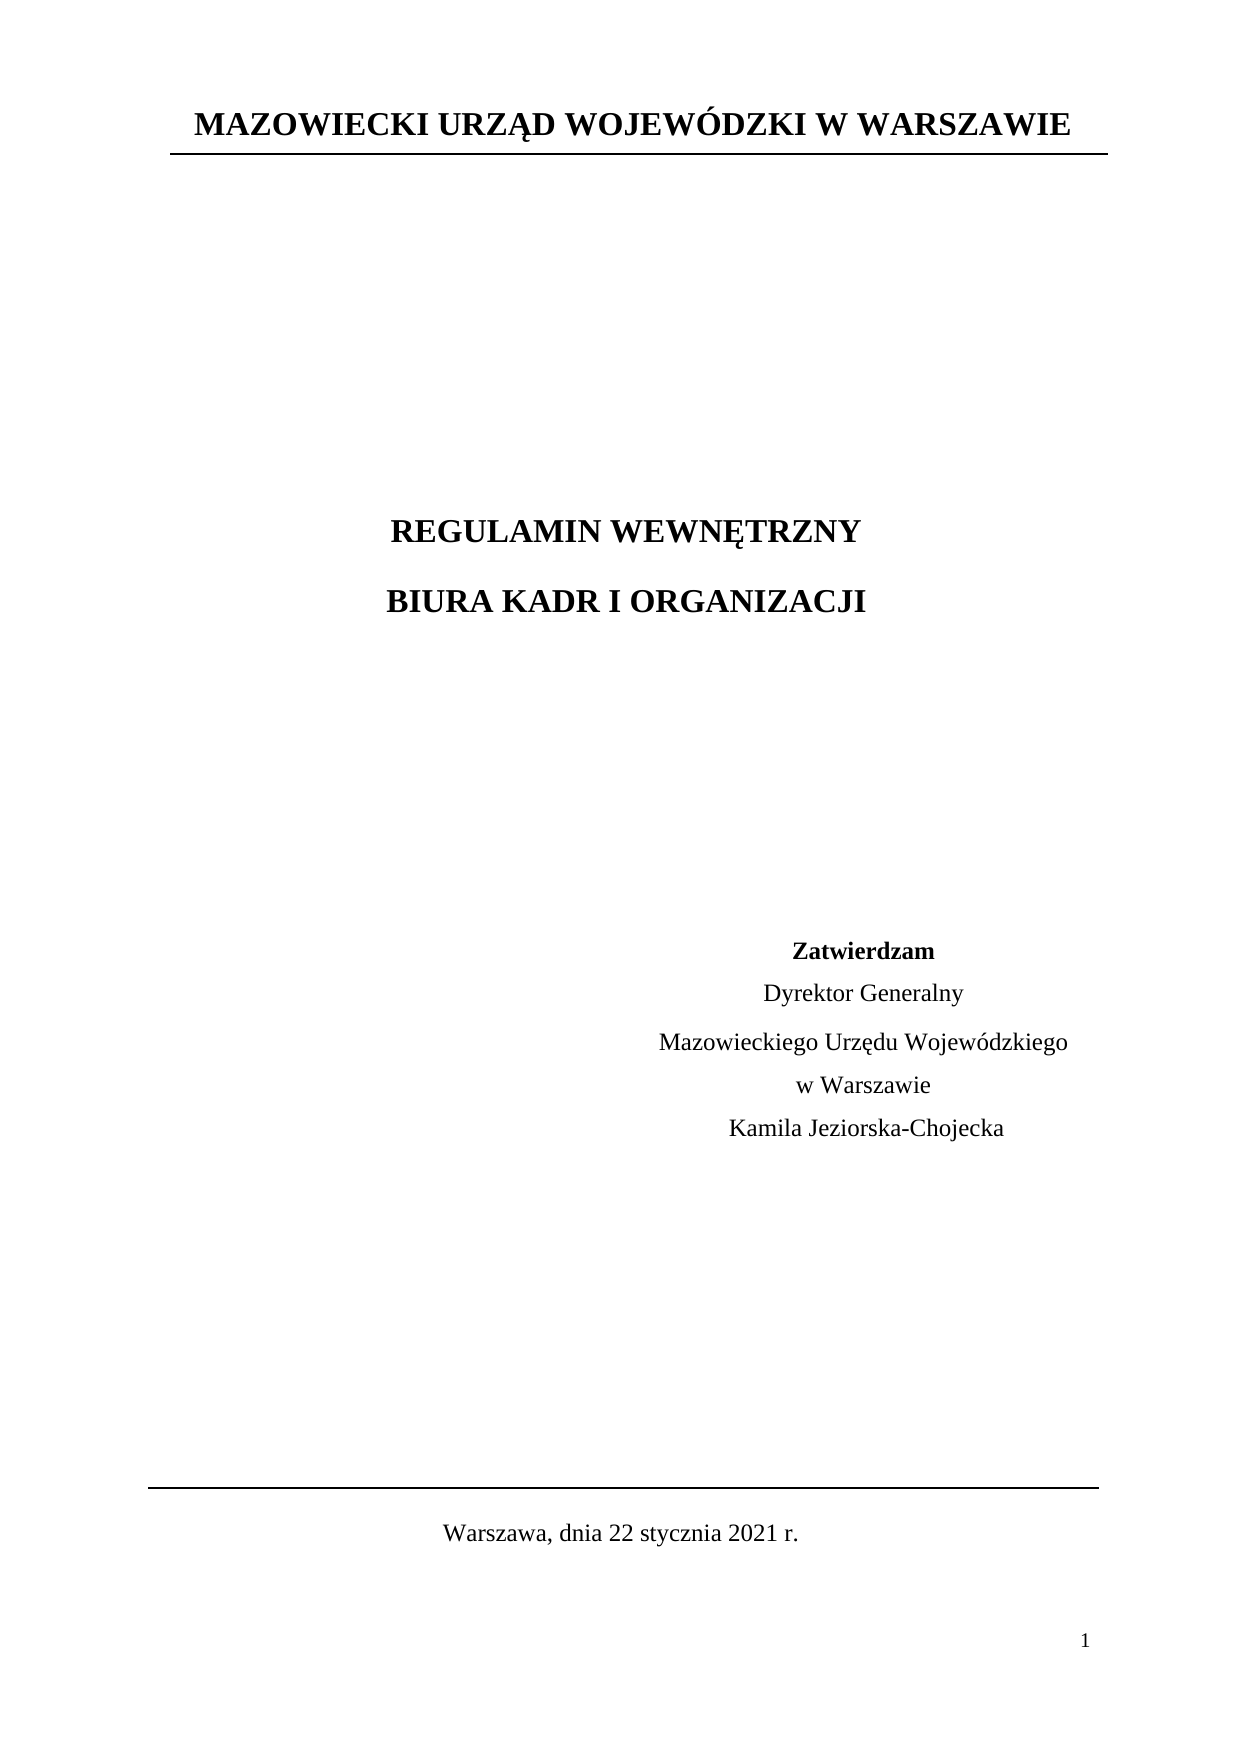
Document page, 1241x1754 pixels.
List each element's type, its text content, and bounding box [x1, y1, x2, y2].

text BIURA KADR I ORGANIZACJI [159, 582, 1093, 620]
text Kamila Jeziorska-Chojecka [633, 1113, 1031, 1142]
text MAZOWIECKI URZĄD WOJEWÓDZKI W WARSZAWIE [169, 104, 1093, 143]
text Mazowieckiego Urzędu Wojewódzkiego [633, 1027, 1093, 1056]
text Dyrektor Generalny [633, 978, 1093, 1007]
text w Warszawie [633, 1071, 1093, 1099]
text Warszawa, dnia 22 stycznia 2021 r. [148, 1489, 1093, 1547]
text Zatwierdzam [633, 936, 1093, 965]
text REGULAMIN WEWNĘTRZNY [159, 512, 1093, 550]
